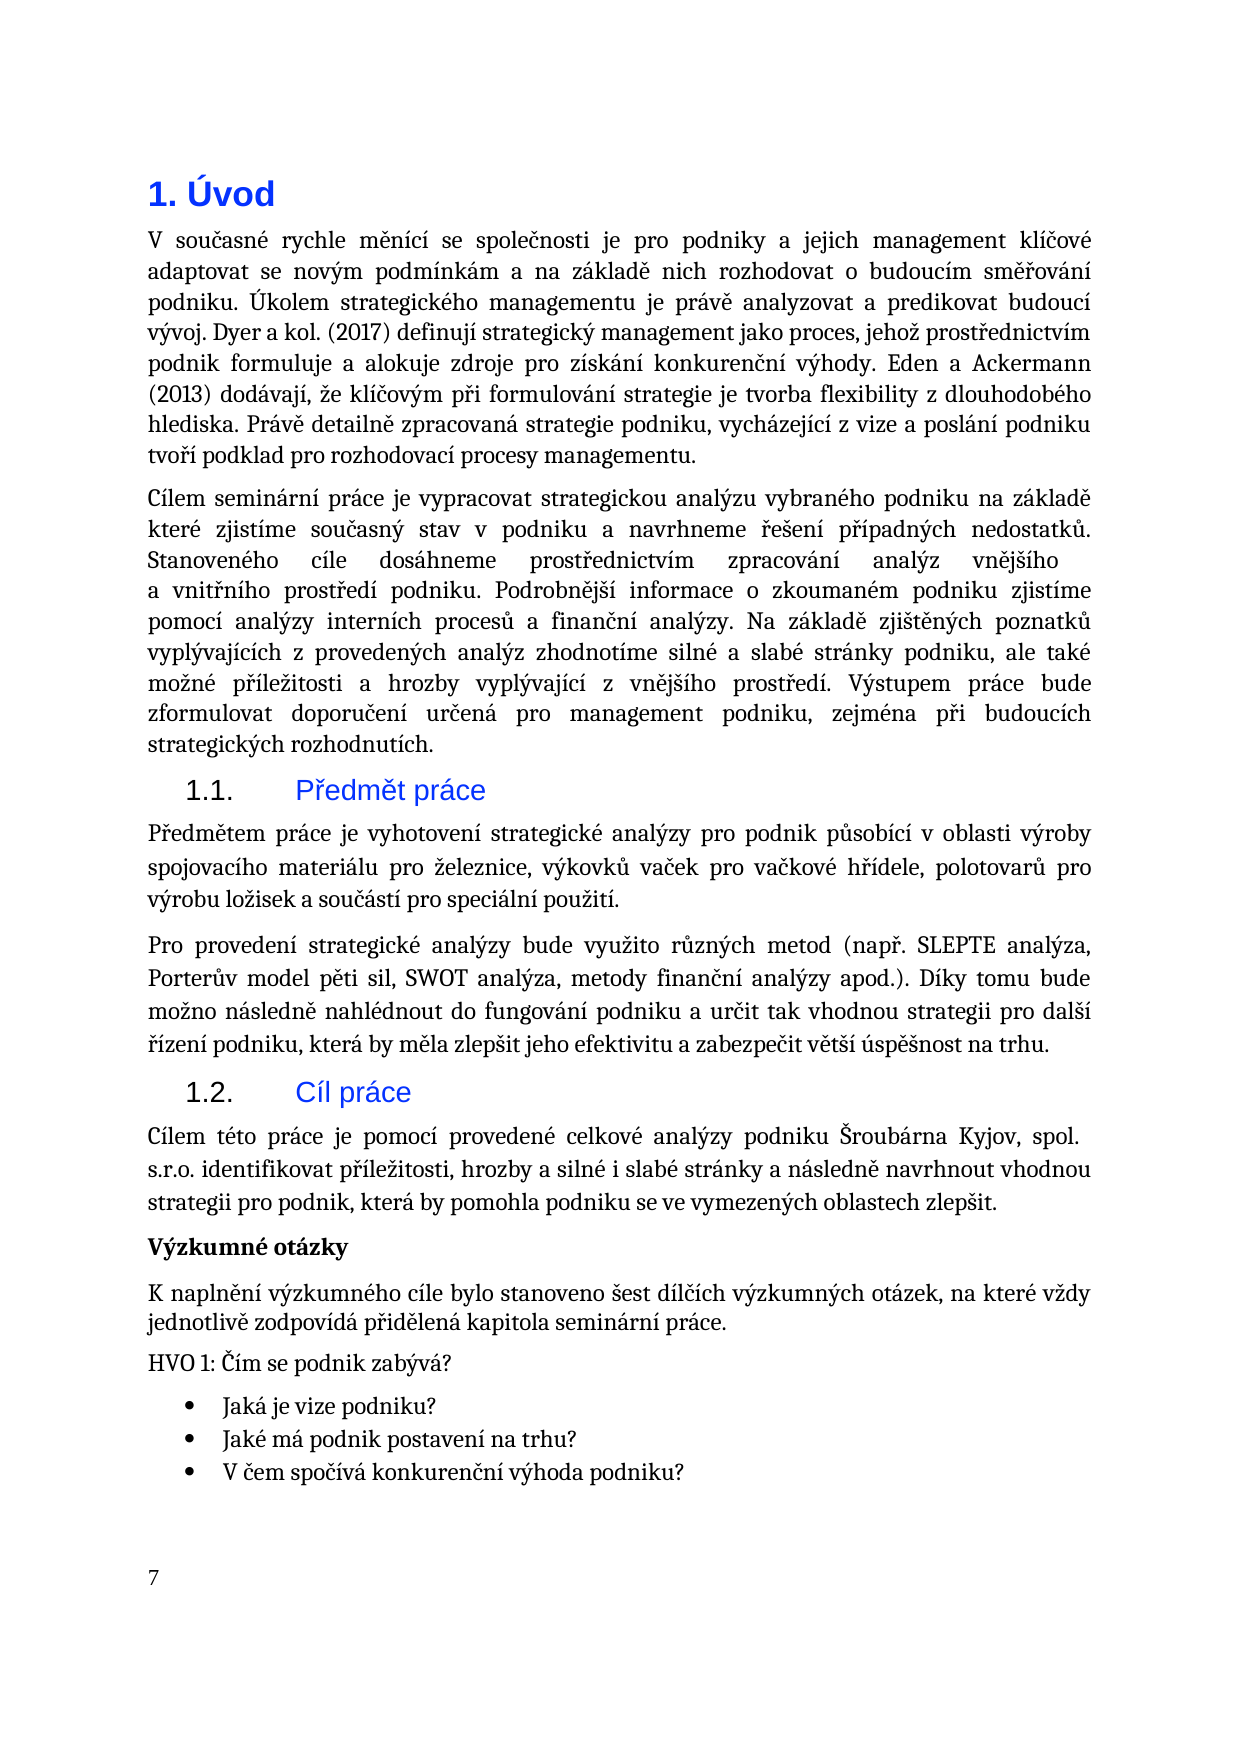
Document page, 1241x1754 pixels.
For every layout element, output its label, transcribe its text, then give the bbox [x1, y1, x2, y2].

list Jaká je vize podniku? [185, 1392, 1092, 1421]
text HVO 1: Čím se podnik zabývá? [148, 1349, 1092, 1377]
text Cílem seminární práce je vypracovat strategickou analýzu vybraného podniku na základě které zjistíme současný stav v podniku a navrhneme řešení případných nedostatků. Stanoveného cíle dosáhneme prostřednictvím zpracování analýz vnějšího a vnitřního prostředí podniku. Podrobnější informace o zkoumaném podniku zjistíme pomocí analýzy interních procesů a finanční analýzy. Na základě zjištěných poznatků vyplývajících z provedených analýz zhodnotíme silné a slabé stránky podniku, ale také možné příležitosti a hrozby vyplývající z vnějšího prostředí. Výstupem práce bude zformulovat doporučení určená pro management podniku, zejména při budoucích strategických rozhodnutích. [148, 484, 1092, 759]
list Jaké má podnik postavení na trhu? [185, 1425, 1092, 1454]
text Pro provedení strategické analýzy bude využito různých metod (např. SLEPTE analýza, Porterův model pěti sil, SWOT analýza, metody finanční analýzy apod.). Díky tomu bude možno následně nahlédnout do fungování podniku a určit tak vhodnou strategii pro další řízení podniku, která by měla zlepšit jeho efektivitu a zabezpečit větší úspěšnost na trhu. [148, 931, 1092, 1059]
text Výzkumné otázky [148, 1233, 1092, 1262]
text Předmětem práce je vyhotovení strategické analýzy pro podnik působící v oblasti výroby spojovacího materiálu pro železnice, výkovků vaček pro vačkové hřídele, polotovarů pro výrobu ložisek a součástí pro speciální použití. [148, 819, 1092, 914]
list V čem spočívá konkurenční výhoda podniku? [185, 1458, 1092, 1487]
subtitle Předmět práce [185, 773, 1092, 807]
text Cílem této práce je pomocí provedené celkové analýzy podniku Šroubárna Kyjov, spol. s.r.o. identifikovat příležitosti, hrozby a silné i slabé stránky a následně navrhnout vhodnou strategii pro podnik, která by pomohla podniku se ve vymezených oblastech zlepšit. [148, 1122, 1092, 1216]
text K naplnění výzkumného cíle bylo stanoveno šest dílčích výzkumných otázek, na které vždy jednotlivě zodpovídá přidělená kapitola seminární práce. [148, 1279, 1092, 1336]
subtitle Cíl práce [185, 1076, 1092, 1109]
text V současné rychle měnící se společnosti je pro podniky a jejich management klíčové adaptovat se novým podmínkám a na základě nich rozhodovat o budoucím směřování podniku. Úkolem strategického managementu je právě analyzovat a predikovat budoucí vývoj. Dyer a kol. (2017) definují strategický management jako proces, jehož prostřednictvím podnik formuluje a alokuje zdroje pro získání konkurenční výhody. Eden a Ackermann (2013) dodávají, že klíčovým při formulování strategie je tvorba flexibility z dlouhodobého hlediska. Právě detailně zpracovaná strategie podniku, vycházející z vize a poslání podniku tvoří podklad pro rozhodovací procesy managementu. [148, 226, 1092, 470]
subtitle 1. Úvod [148, 173, 1092, 213]
